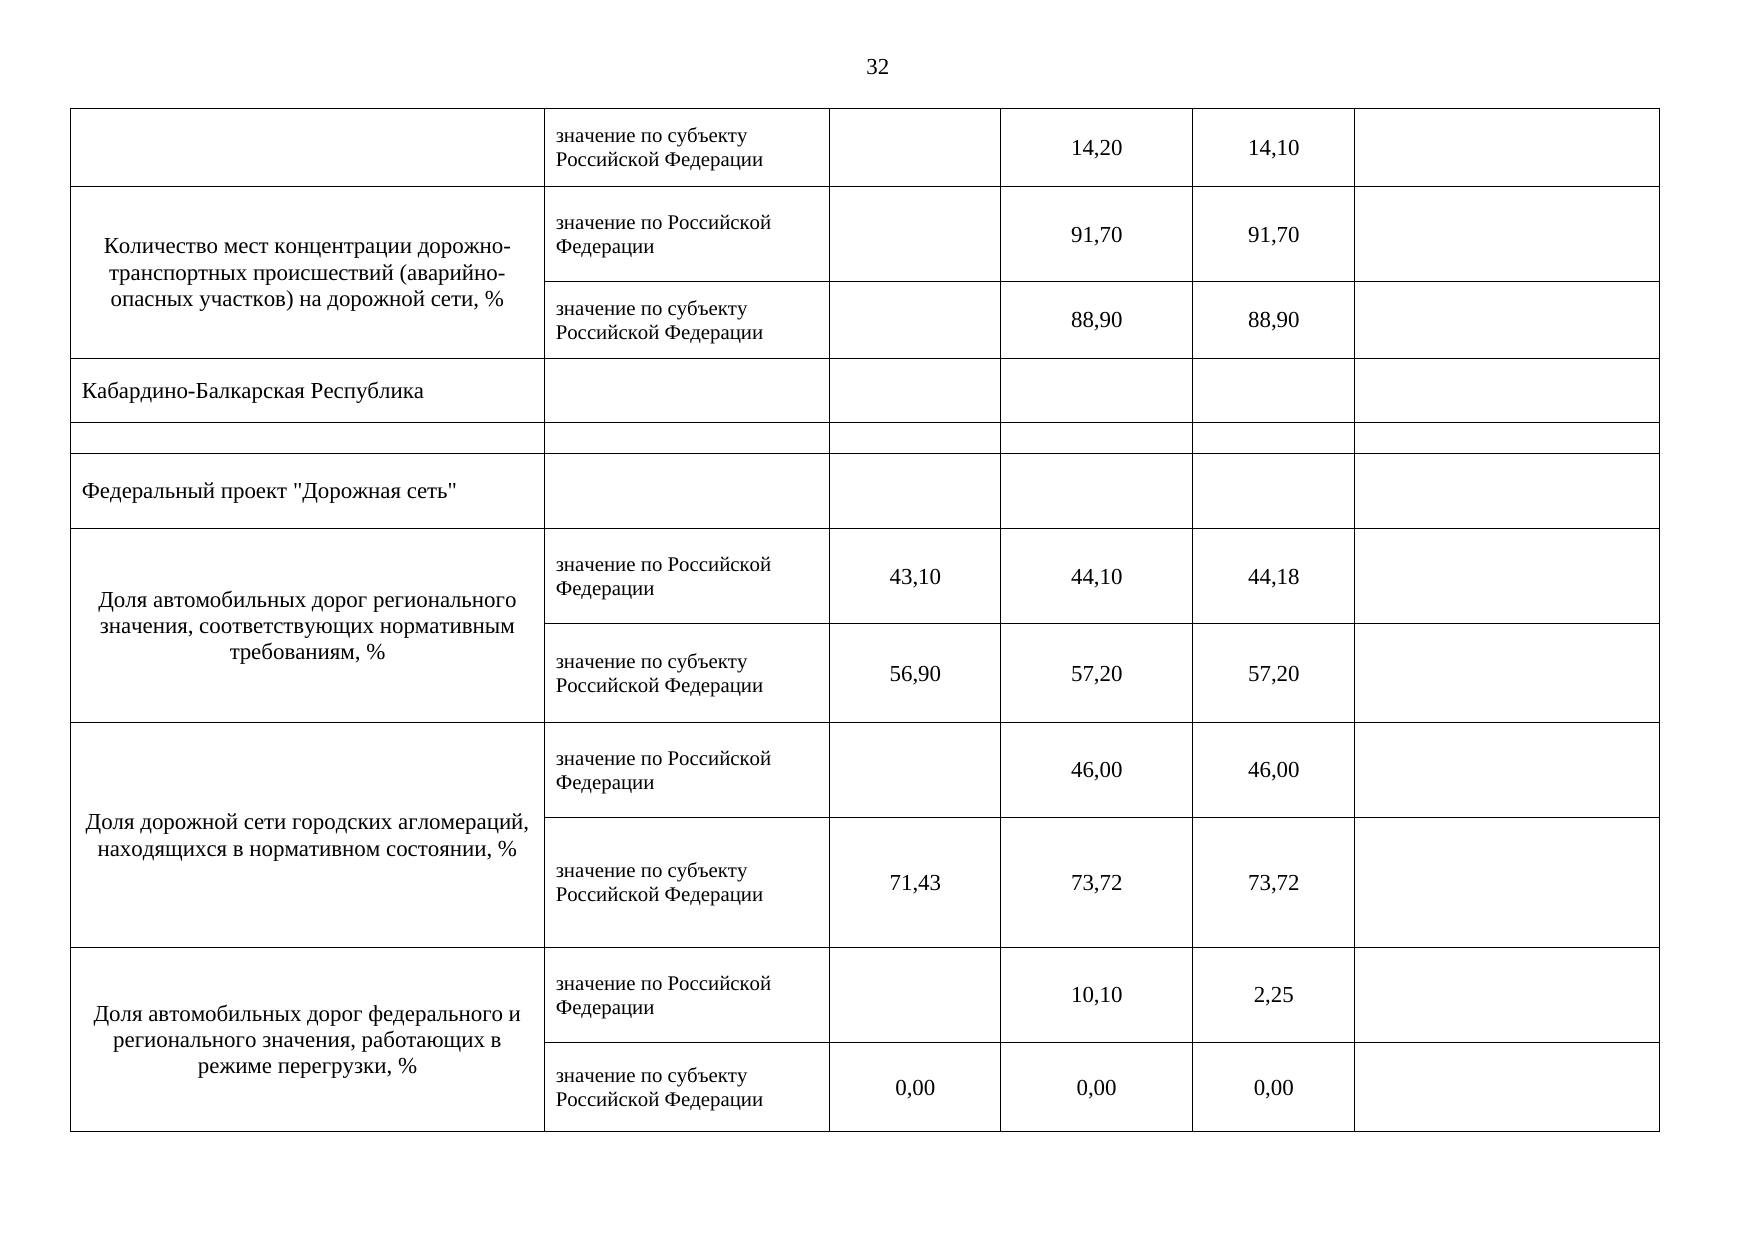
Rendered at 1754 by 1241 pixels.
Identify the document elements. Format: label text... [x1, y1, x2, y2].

table_cell 14,10 [1193, 109, 1354, 186]
table_cell [1001, 454, 1192, 528]
table_cell значение по Российской Федерации [545, 187, 829, 281]
table_cell 56,90 [830, 624, 1000, 722]
table_cell Доля автомобильных дорог федерального и регионального значения, работающих в режиме перегрузки, % [71, 948, 544, 1131]
table_cell [830, 454, 1000, 528]
table_cell 44,18 [1193, 529, 1354, 623]
table_cell Доля дорожной сети городских агломераций, находящихся в нормативном состоянии, % [71, 723, 544, 947]
table_cell [1001, 359, 1192, 422]
table_cell 44,10 [1001, 529, 1192, 623]
table_cell 88,90 [1193, 282, 1354, 357]
table_cell [830, 109, 1000, 186]
table_cell 0,00 [830, 1043, 1000, 1131]
table_cell 10,10 [1001, 948, 1192, 1042]
table_cell Федеральный проект "Дорожная сеть" [71, 454, 544, 528]
table_cell [1193, 359, 1354, 422]
table_cell [1355, 818, 1659, 947]
table_cell значение по субъекту Российской Федерации [545, 818, 829, 947]
table_cell 71,43 [830, 818, 1000, 947]
table_cell 91,70 [1193, 187, 1354, 281]
table_cell [830, 948, 1000, 1042]
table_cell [545, 109, 829, 186]
table_cell [1355, 423, 1659, 453]
table_cell [1355, 624, 1659, 722]
table_cell Количество мест концентрации дорожно-транспортных происшествий (аварийно-опасных участков) на дорожной сети, % [71, 187, 544, 357]
table_cell [1355, 187, 1659, 281]
table_cell значение по Российской Федерации [545, 723, 829, 817]
table_cell Кабардино-Балкарская Республика [71, 359, 544, 422]
table_cell [1355, 109, 1659, 186]
table_cell 73,72 [1001, 818, 1192, 947]
table_cell [545, 454, 829, 528]
table_cell 46,00 [1193, 723, 1354, 817]
table_cell [1355, 282, 1659, 357]
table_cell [545, 1043, 829, 1131]
table_cell [545, 359, 829, 422]
table_cell 57,20 [1001, 624, 1192, 722]
table_cell [71, 423, 544, 453]
table_cell значение по субъекту Российской Федерации [545, 624, 829, 722]
table_cell [1355, 1043, 1659, 1131]
table_cell 73,72 [1193, 818, 1354, 947]
table_cell [545, 423, 829, 453]
table_cell [1193, 454, 1354, 528]
table_cell [830, 723, 1000, 817]
table_cell [830, 359, 1000, 422]
table_cell [830, 187, 1000, 281]
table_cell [71, 109, 544, 186]
table_cell Доля автомобильных дорог регионального значения, соответствующих нормативным требованиям, % [71, 529, 544, 722]
table_cell 88,90 [1001, 282, 1192, 357]
table_cell 46,00 [1001, 723, 1192, 817]
table_cell значение по Российской Федерации [545, 948, 829, 1042]
table_cell 14,20 [1001, 109, 1192, 186]
table_cell [1355, 454, 1659, 528]
table_cell [1355, 948, 1659, 1042]
table_cell 91,70 [1001, 187, 1192, 281]
table_cell 0,00 [1193, 1043, 1354, 1131]
table_cell значение по Российской Федерации [545, 529, 829, 623]
table_cell [830, 423, 1000, 453]
table_cell [1355, 723, 1659, 817]
table_cell [830, 282, 1000, 357]
table_cell [1355, 529, 1659, 623]
table_cell 0,00 [1001, 1043, 1192, 1131]
table_cell 43,10 [830, 529, 1000, 623]
table_cell [1193, 423, 1354, 453]
table_cell значение по субъекту Российской Федерации [545, 282, 829, 357]
table_cell [1001, 423, 1192, 453]
table_cell [1355, 359, 1659, 422]
table_cell 57,20 [1193, 624, 1354, 722]
table_cell 2,25 [1193, 948, 1354, 1042]
